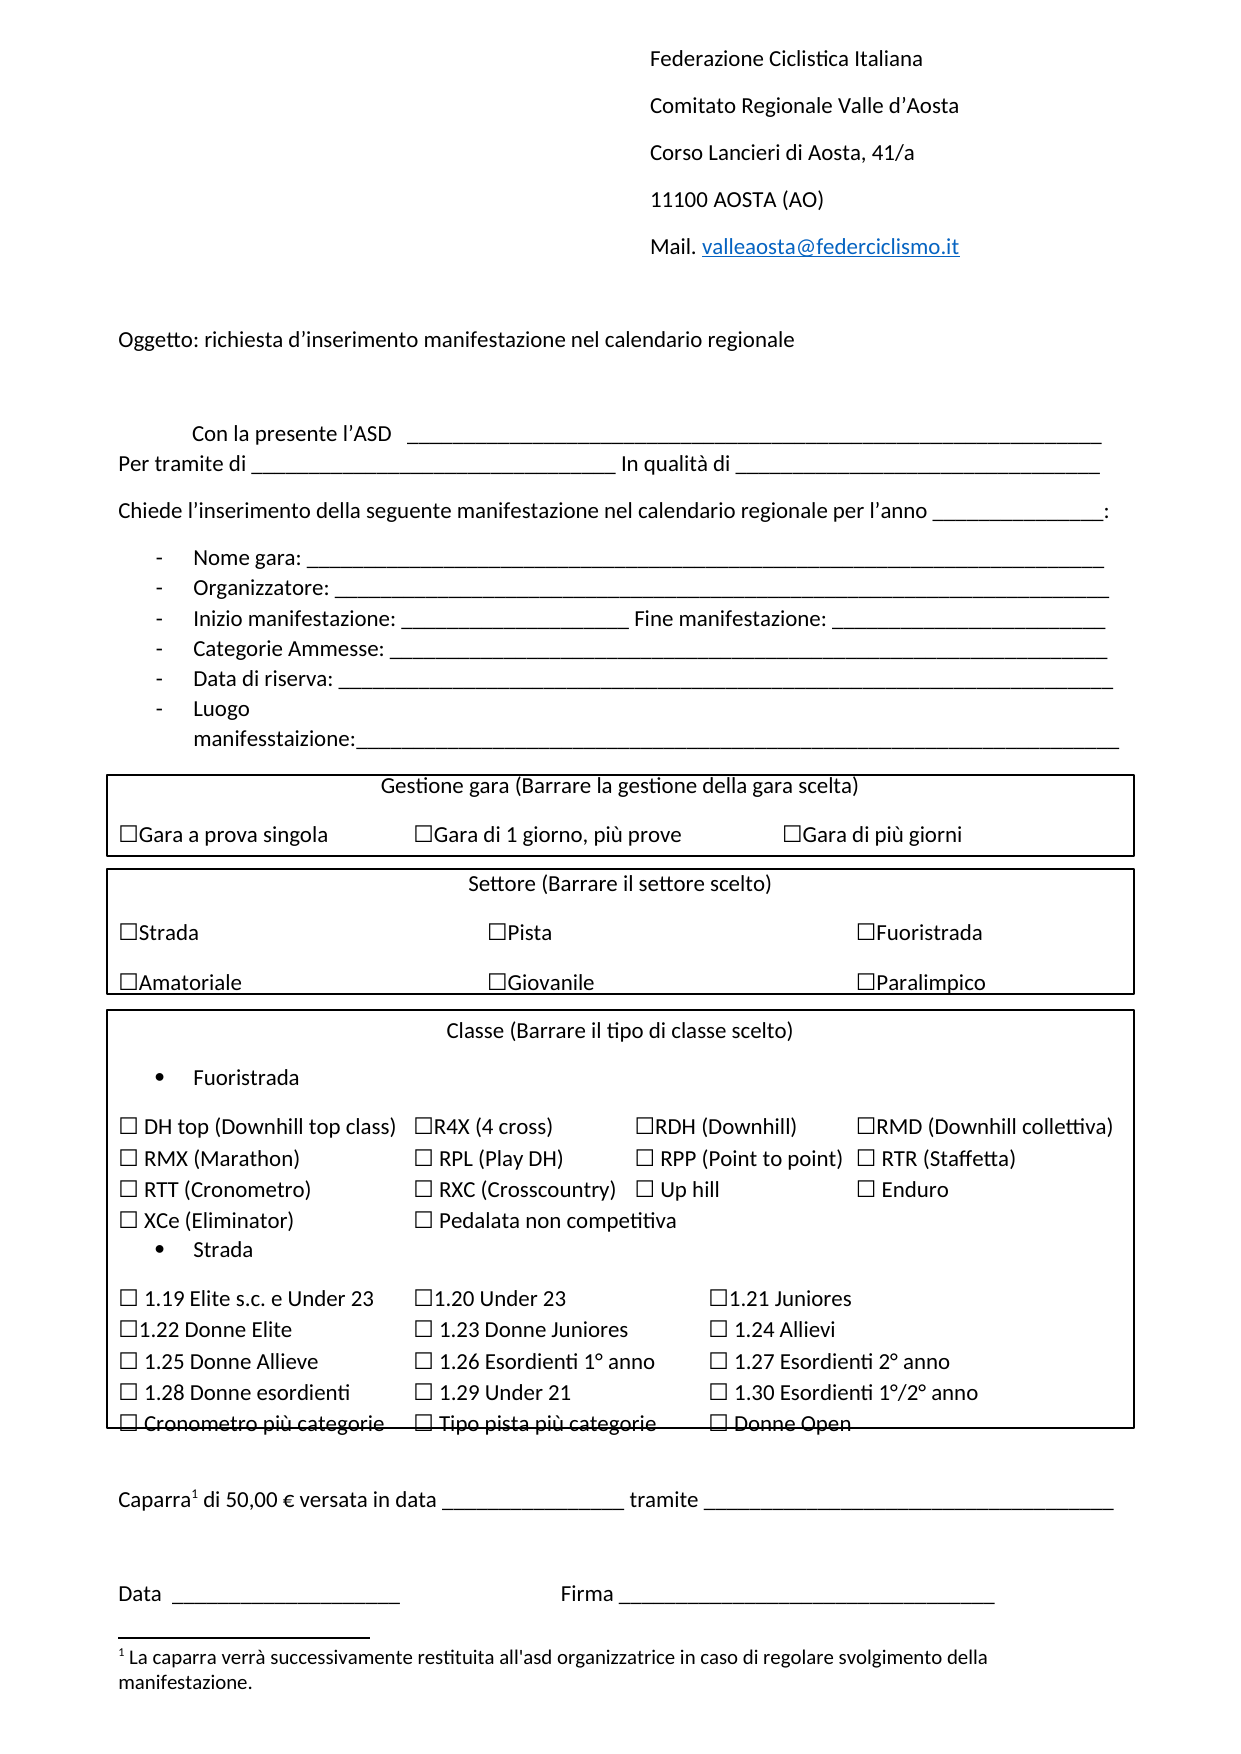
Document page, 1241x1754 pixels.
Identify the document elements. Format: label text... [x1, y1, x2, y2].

text XCe (Eliminator) Pedalata non competitiva [118, 1204, 1122, 1235]
text 1.19 Elite s.c. e Under 23 1.20 Under 23 1.21 Juniores [118, 1282, 1122, 1313]
text DH top (Downhill top class) R4X (4 cross) RDH (Downhill) RMD (Downhill collettiva) [118, 1110, 1122, 1141]
text Con la presente l’ASD _____________________________________________________________ Per tramite di ________________________________ In qualità di ________________________________ [118, 419, 1122, 478]
text 11100 AOSTA (AO) [650, 185, 1122, 213]
text Strada Pista Fuoristrada [118, 916, 1122, 947]
list Data di riserva: ____________________________________________________________________ [156, 664, 1122, 692]
text RMX (Marathon) RPL (Play DH) RPP (Point to point) RTR (Staffetta) [118, 1141, 1122, 1173]
text Settore (Barrare il settore scelto) [118, 870, 1122, 897]
text Oggetto: richiesta d’inserimento manifestazione nel calendario regionale [118, 326, 1122, 354]
text 1.25 Donne Allieve 1.26 Esordienti 1° anno 1.27 Esordienti 2° anno [118, 1344, 1122, 1376]
list Strada [156, 1235, 1122, 1263]
list Inizio manifestazione: ____________________ Fine manifestazione: ________________________ [156, 604, 1122, 632]
text Comitato Regionale Valle d’Aosta [650, 91, 1122, 119]
list Luogo manifesstaizione:___________________________________________________________________ [156, 694, 1122, 753]
text Amatoriale Giovanile Paralimpico [118, 966, 1122, 993]
text 1.28 Donne esordienti 1.29 Under 21 1.30 Esordienti 1°/2° anno [118, 1376, 1122, 1407]
text Federazione Ciclistica Italiana [650, 44, 1122, 72]
text Caparra di 50,00 € versata in data ________________ tramite ____________________________________ [118, 1485, 1122, 1513]
text RTT (Cronometro) RXC (Crosscountry) Up hill Enduro [118, 1173, 1122, 1204]
text 1.22 Donne Elite 1.23 Donne Juniores 1.24 Allievi [118, 1313, 1122, 1344]
text Classe (Barrare il tipo di classe scelto) [118, 1016, 1122, 1044]
list Nome gara: ______________________________________________________________________ [156, 543, 1122, 571]
list Organizzatore: ____________________________________________________________________ [156, 573, 1122, 602]
text Gara a prova singola Gara di 1 giorno, più prove Gara di più giorni [118, 818, 1122, 849]
list Fuoristrada [156, 1063, 1122, 1091]
text Gestione gara (Barrare la gestione della gara scelta) [118, 776, 1122, 799]
text Corso Lancieri di Aosta, 41/a [650, 138, 1122, 166]
text Mail. valleaosta@federciclismo.it [650, 232, 1122, 260]
list Categorie Ammesse: _______________________________________________________________ [156, 634, 1122, 662]
text Chiede l’inserimento della seguente manifestazione nel calendario regionale per l’anno _______________: [118, 496, 1122, 524]
text Data ____________________ Firma _________________________________ [118, 1579, 1122, 1607]
text Cronometro più categorie Tipo pista più categorie Donne Open [118, 1407, 1122, 1427]
